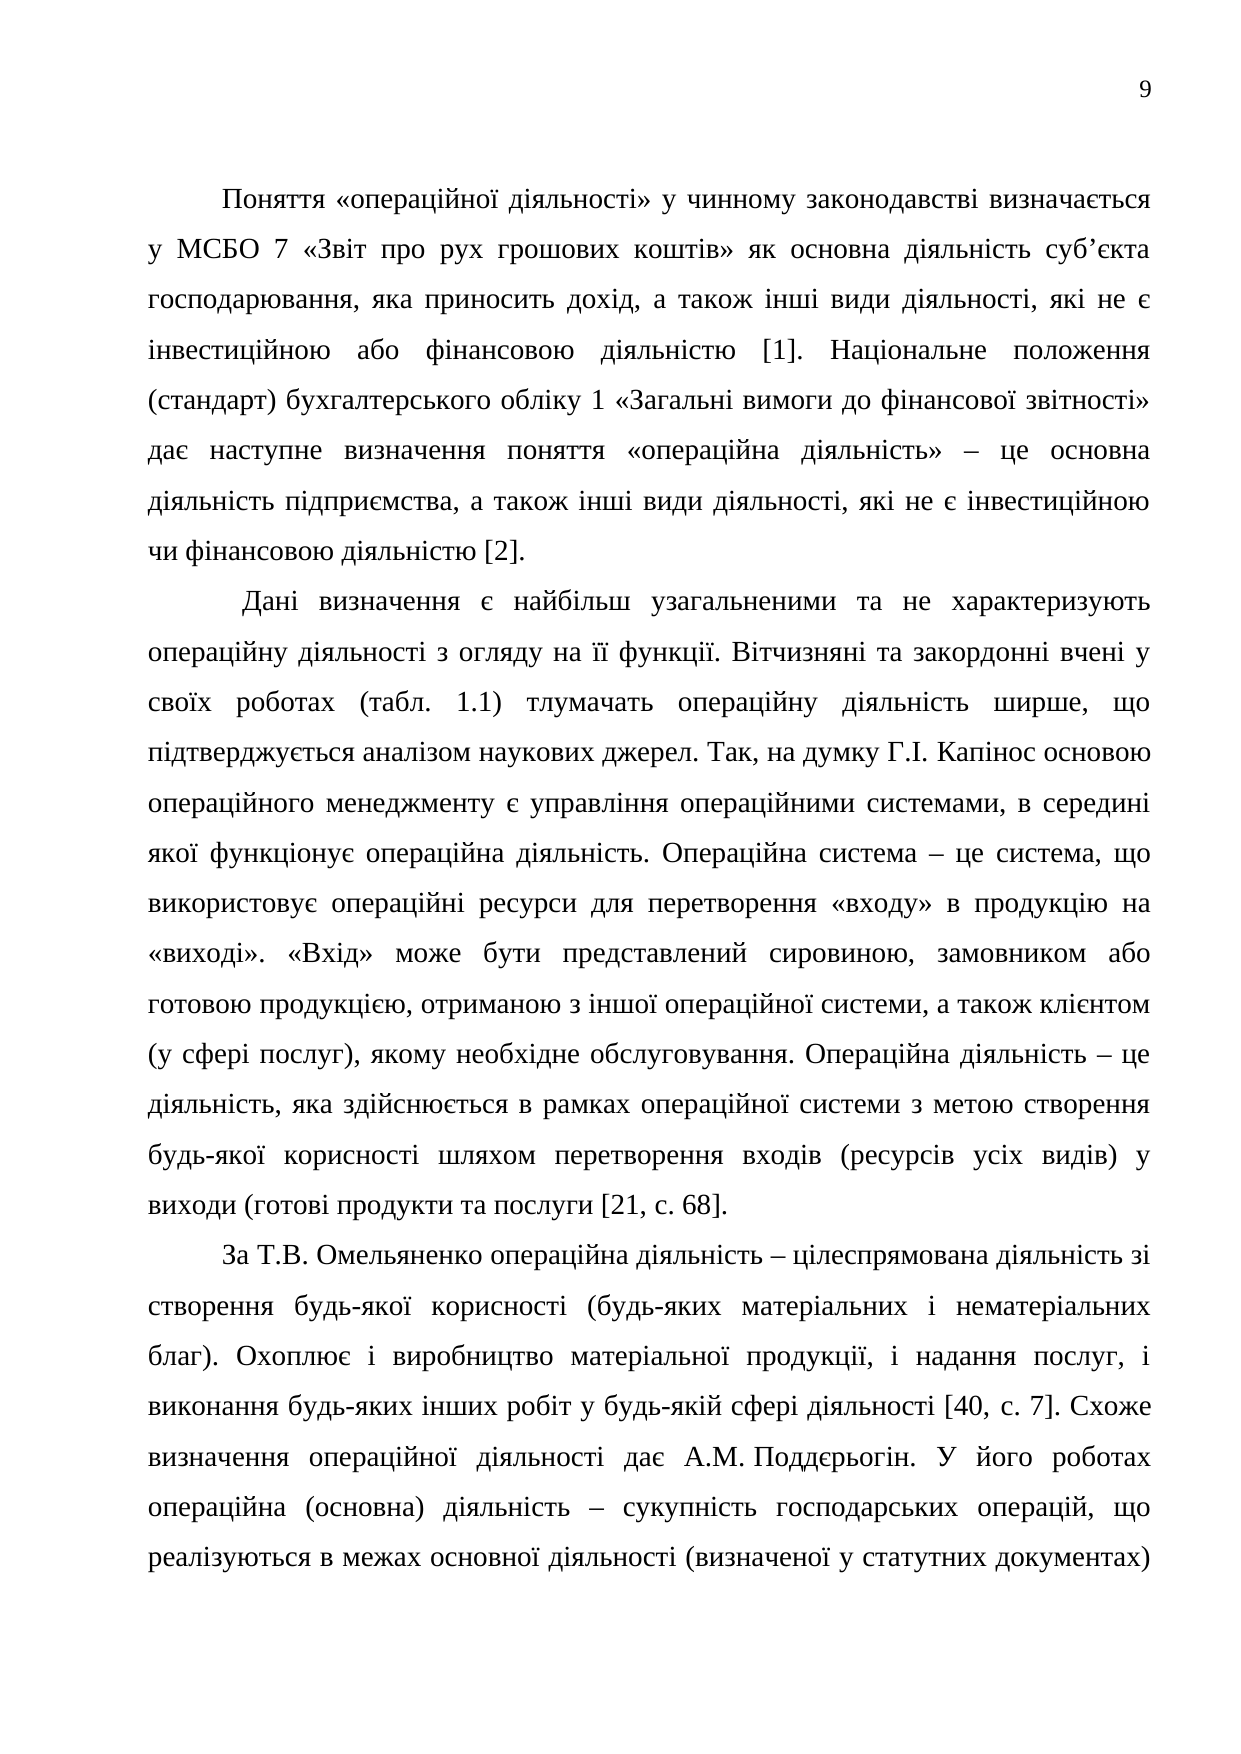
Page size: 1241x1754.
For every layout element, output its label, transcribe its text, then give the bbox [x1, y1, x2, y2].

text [148, 1237, 1152, 1573]
text Поняття «операційної діяльності» у чинному законодавстві визначається у МСБО 7 «Звіт про рух грошових коштів» як основна діяльність суб’єкта господарювання, яка приносить дохід, а також інші види діяльності, які не є інвестиційною або фінансовою діяльністю [1]. Національне положення (стандарт) бухгалтерського обліку 1 «Загальні вимоги до фінансової звітності» дає наступне визначення поняття «операційна діяльність» – це основна діяльність підприємства, а також інші види діяльності, які не є інвестиційною чи фінансовою діяльністю [2]. [148, 181, 1152, 567]
text Дані визначення є найбільш узагальненими та не характеризують операційну діяльності з огляду на її функції. Вітчизняні та закордонні вчені у своїх роботах (табл. 1.1) тлумачать операційну діяльність ширше, що підтверджується аналізом наукових джерел. Так, на думку Г.І. Капінос основою операційного менеджменту є управління операційними системами, в середині якої функціонує операційна діяльність. Операційна система – це система, що використовує операційні ресурси для перетворення «входу» в продукцію на «виході». «Вхід» може бути представлений сировиною, замовником або готовою продукцією, отриманою з іншої операційної системи, а також клієнтом (у сфері послуг), якому необхідне обслуговування. Операційна діяльність – це діяльність, яка здійснюється в рамках операційної системи з метою створення будь-якої корисності шляхом перетворення входів (ресурсів усіх видів) у виходи (готові продукти та послуги [21, c. 68]. [148, 583, 1152, 1221]
